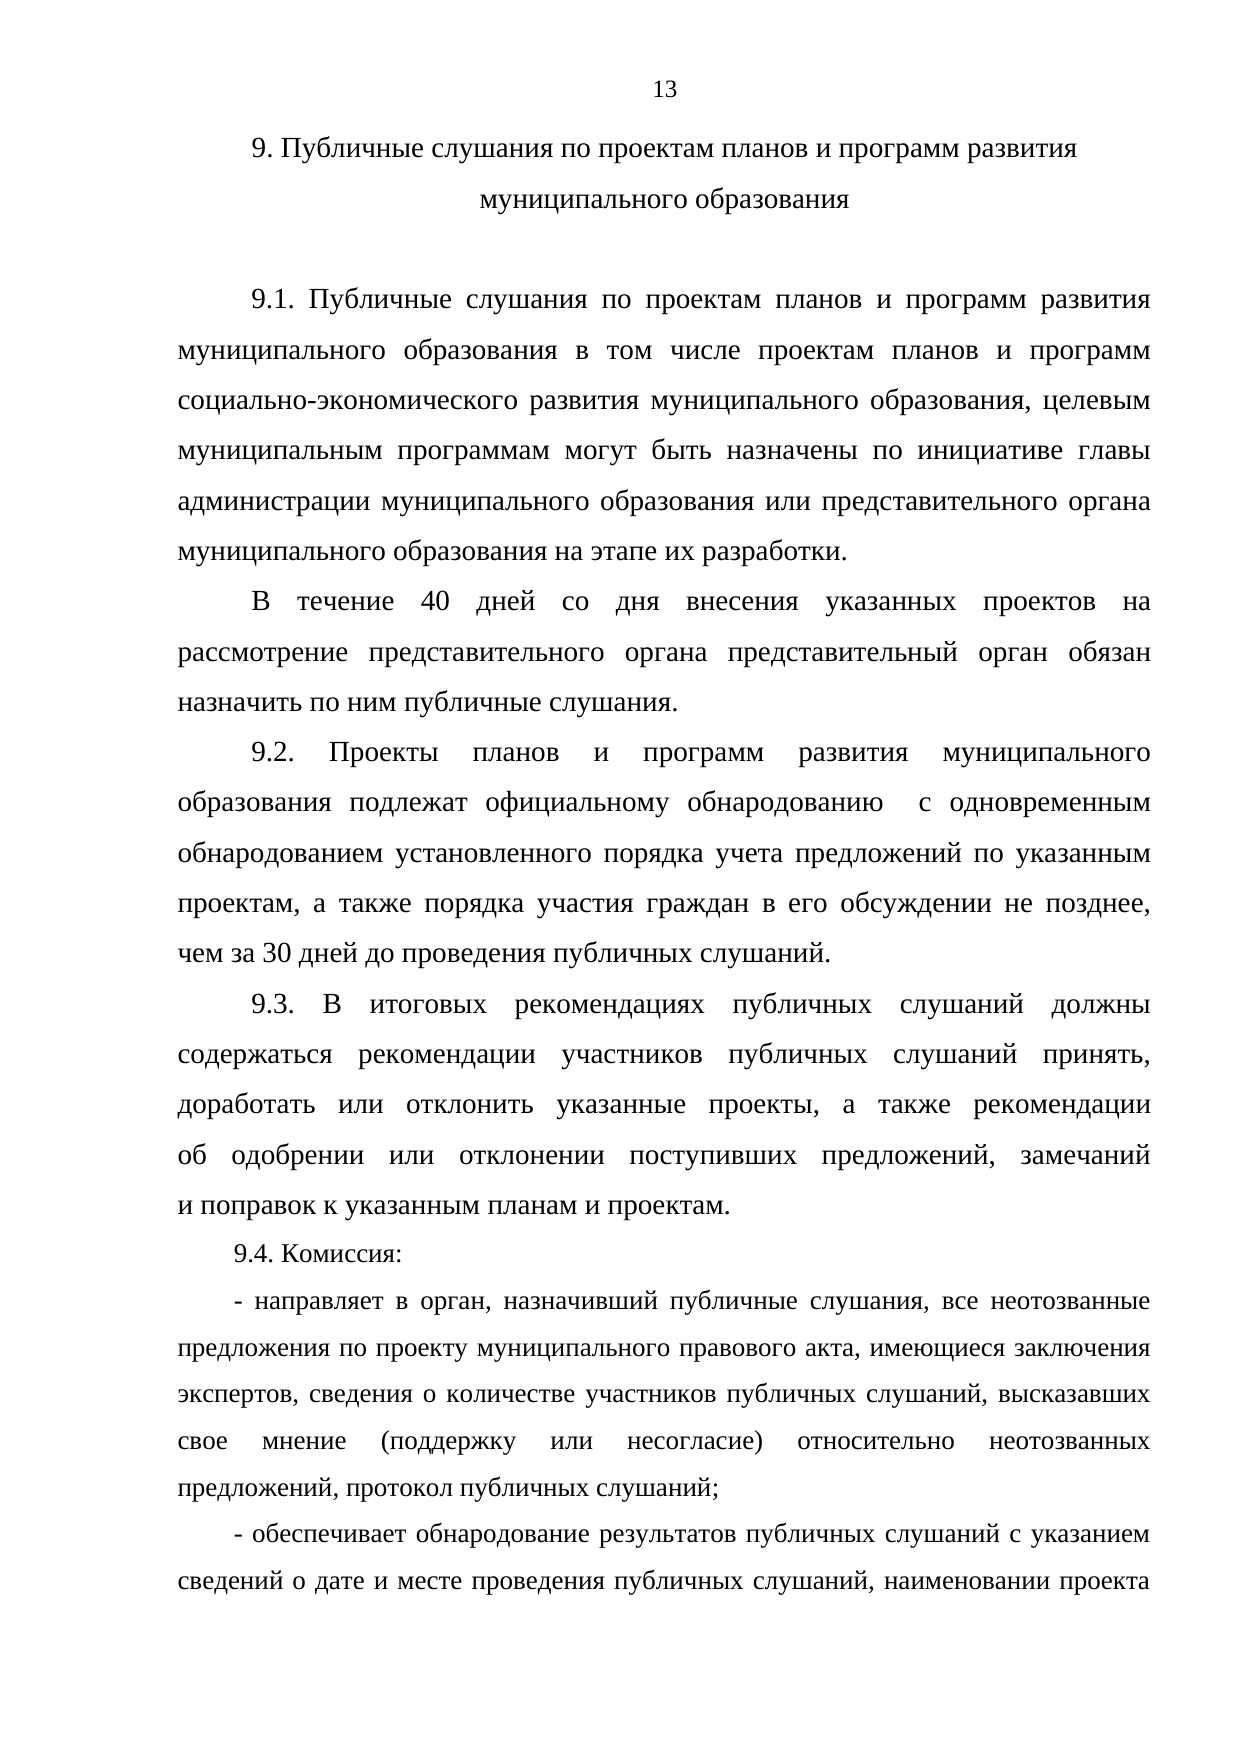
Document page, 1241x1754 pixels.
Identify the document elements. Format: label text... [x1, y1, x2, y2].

text 9.2. Проекты планов и программ развития муниципального образования подлежат официальному обнародованию с одновременным обнародованием установленного порядка учета предложений по указанным проектам, а также порядка участия граждан в его обсуждении не позднее, чем за 30 дней до проведения публичных слушаний. [177, 734, 1152, 969]
text 9. Публичные слушания по проектам планов и программ развития муниципального образования [177, 131, 1152, 214]
text 9.4. Комиссия: [177, 1237, 1152, 1268]
text 9.1. Публичные слушания по проектам планов и программ развития муниципального образования в том числе проектам планов и программ социально-экономического развития муниципального образования, целевым муниципальным программам могут быть назначены по инициативе главы администрации муниципального образования или представительного органа муниципального образования на этапе их разработки. [177, 281, 1152, 567]
text - направляет в орган, назначивший публичные слушания, все неотозванные предложения по проекту муниципального правового акта, имеющиеся заключения экспертов, сведения о количестве участников публичных слушаний, высказавших свое мнение (поддержку или несогласие) относительно неотозванных предложений, протокол публичных слушаний; [177, 1284, 1152, 1502]
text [177, 1517, 1152, 1595]
text 9.3. В итоговых рекомендациях публичных слушаний должны содержаться рекомендации участников публичных слушаний принять, доработать или отклонить указанные проекты, а также рекомендации об одобрении или отклонении поступивших предложений, замечаний и поправок к указанным планам и проектам. [177, 986, 1152, 1221]
text В течение 40 дней со дня внесения указанных проектов на рассмотрение представительного органа представительный орган обязан назначить по ним публичные слушания. [177, 583, 1152, 717]
